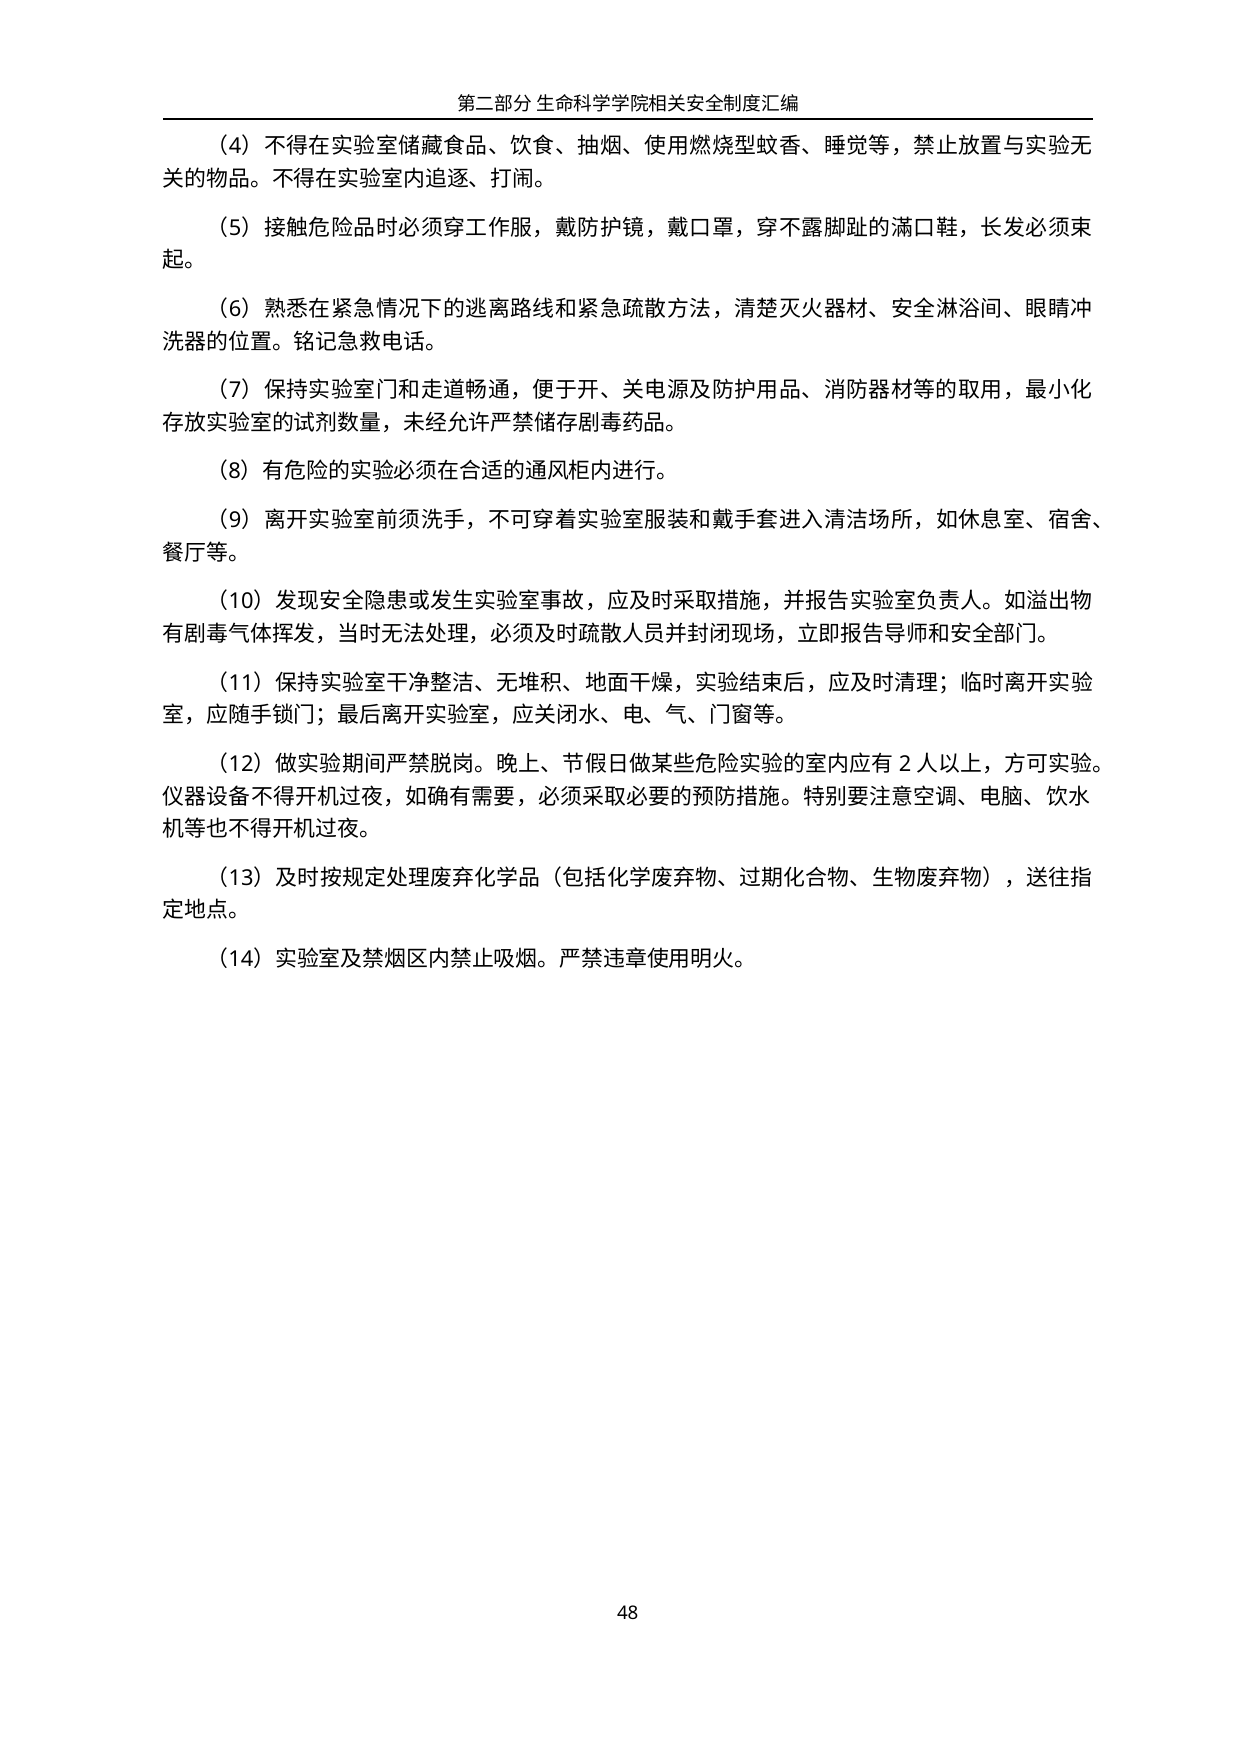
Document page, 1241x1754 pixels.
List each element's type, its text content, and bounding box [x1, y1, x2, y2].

text （14）实验室及禁烟区内禁止吸烟。严禁违章使用明火。 [162, 941, 1093, 973]
text （11）保持实验室干净整洁、无堆积、地面干燥，实验结束后，应及时清理；临时离开实验室，应随手锁门；最后离开实验室，应关闭水、电、气、门窗等。 [162, 664, 1093, 729]
text （10）发现安全隐患或发生实验室事故，应及时采取措施，并报告实验室负责人。如溢出物有剧毒气体挥发，当时无法处理，必须及时疏散人员并封闭现场，立即报告导师和安全部门。 [162, 583, 1093, 648]
text （12）做实验期间严禁脱岗。晚上、节假日做某些危险实验的室内应有2人以上，方可实验。仪器设备不得开机过夜，如确有需要，必须采取必要的预防措施。特别要注意空调、电脑、饮水机等也不得开机过夜。 [162, 746, 1093, 843]
text （13）及时按规定处理废弃化学品（包括化学废弃物、过期化合物、生物废弃物），送往指定地点。 [162, 859, 1093, 924]
text （5）接触危险品时必须穿工作服，戴防护镜，戴口罩，穿不露脚趾的滿口鞋，长发必须束起。 [162, 209, 1093, 274]
text （4）不得在实验室储藏食品、饮食、抽烟、使用燃烧型蚊香、睡觉等，禁止放置与实验无关的物品。不得在实验室内追逐、打闹。 [162, 128, 1093, 193]
text （9）离开实验室前须洗手，不可穿着实验室服装和戴手套进入清洁场所，如休息室、宿舍、餐厅等。 [162, 502, 1093, 567]
text （7）保持实验室门和走道畅通，便于开、关电源及防护用品、消防器材等的取用，最小化存放实验室的试剂数量，未经允许严禁储存剧毒药品。 [162, 372, 1093, 437]
text （8）有危险的实验必须在合适的通风柜内进行。 [162, 453, 1093, 486]
text （6）熟悉在紧急情况下的逃离路线和紧急疏散方法，清楚灭火器材、安全淋浴间、眼睛冲洗器的位置。铭记急救电话。 [162, 291, 1093, 356]
